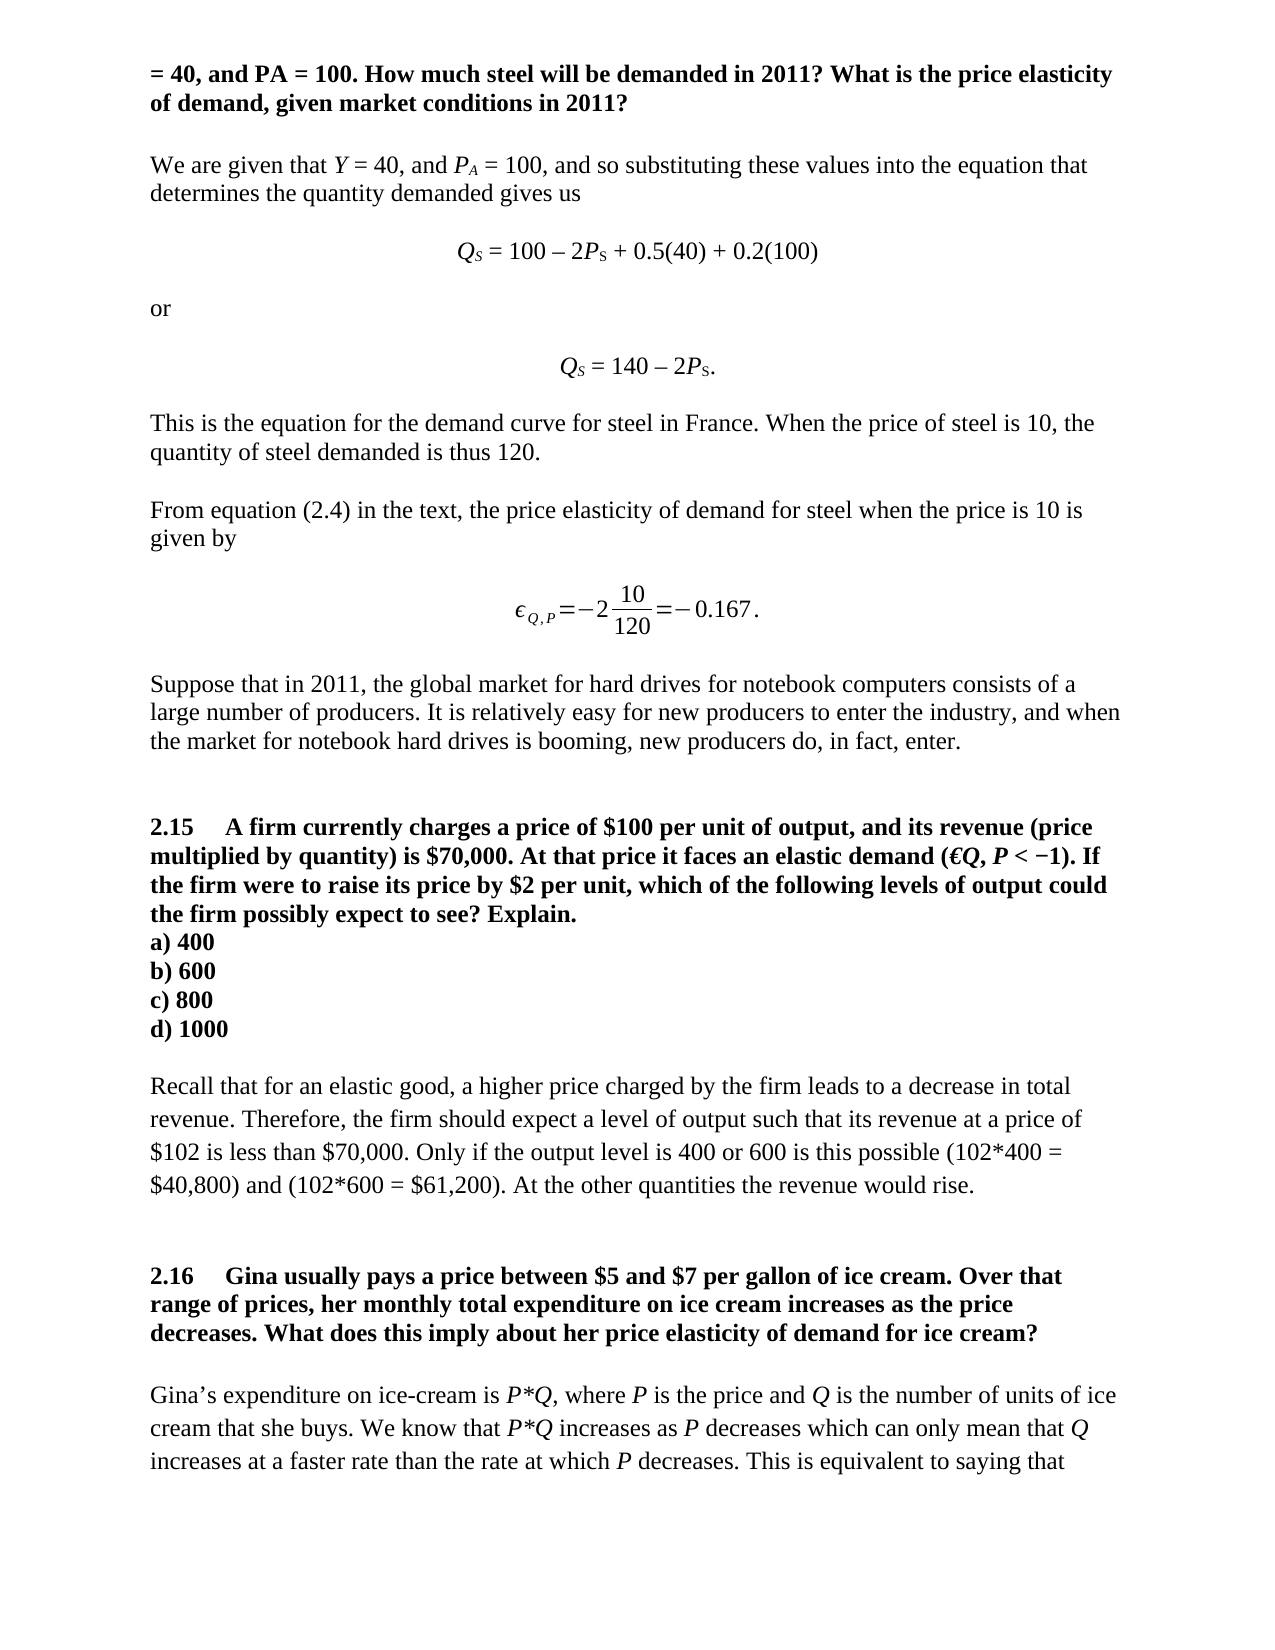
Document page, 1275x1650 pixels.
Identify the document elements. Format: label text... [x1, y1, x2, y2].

text From equation (2.4) in the text, the price elasticity of demand for steel when the price is 10 is given by [150, 495, 1125, 552]
text QS = 140 – 2PS. [150, 351, 1125, 380]
text d) 1000 [150, 1014, 1125, 1042]
text Suppose that in 2011, the global market for hard drives for notebook computers consists of a large number of producers. It is relatively easy for new producers to enter the industry, and when the market for notebook hard drives is booming, new producers do, in fact, enter. [150, 669, 1125, 755]
text This is the equation for the demand curve for steel in France. When the price of steel is 10, the quantity of steel demanded is thus 120. [150, 408, 1125, 466]
text We are given that Y = 40, and PA = 100, and so substituting these values into the equation that determines the quantity demanded gives us [150, 150, 1125, 207]
text QS = 100 – 2PS + 0.5(40) + 0.2(100) [150, 236, 1125, 265]
text b) 600 [150, 956, 1125, 985]
list Recall that for an elastic good, a higher price charged by the firm leads to a decrease in total revenue. Therefore, the firm should expect a level of output such that its revenue at a price of $102 is less than $70,000. Only if the output level is 400 or 600 is this possible (102*400 = $40,800) and (102*600 = $61,200). At the other quantities the revenue would rise. [150, 1071, 1125, 1199]
text or [150, 293, 1125, 322]
text c) 800 [150, 985, 1125, 1014]
text a) 400 [150, 927, 1125, 956]
text 2.15 A firm currently charges a price of $100 per unit of output, and its revenue (price multiplied by quantity) is $70,000. At that price it faces an elastic demand (€Q, P < −1). If the firm were to raise its price by $2 per unit, which of the following levels of output could the firm possibly expect to see? Explain. [150, 812, 1125, 927]
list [150, 1380, 1125, 1475]
text 2.16 Gina usually pays a price between $5 and $7 per gallon of ice cream. Over that range of prices, her monthly total expenditure on ice cream increases as the price decreases. What does this imply about her price elasticity of demand for ice cream? [150, 1261, 1125, 1347]
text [150, 59, 1125, 117]
